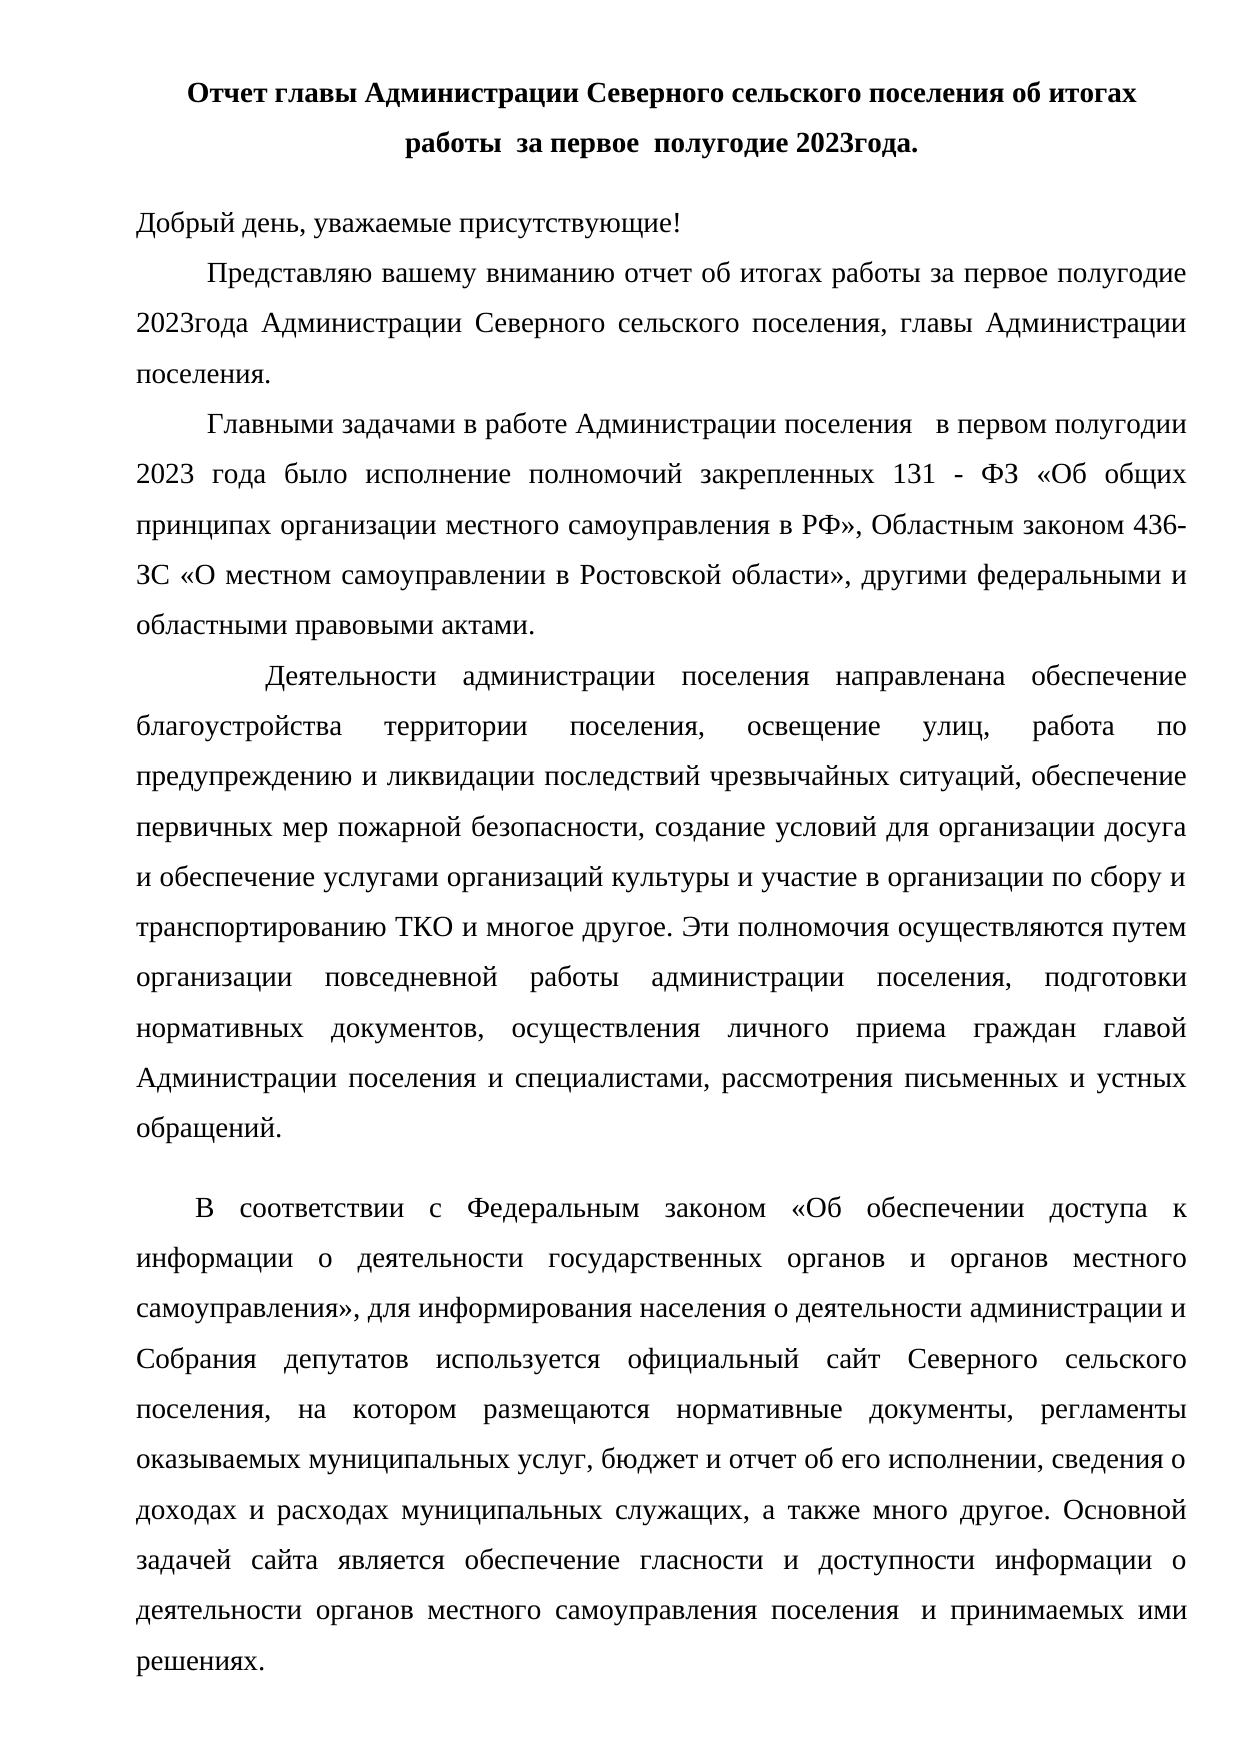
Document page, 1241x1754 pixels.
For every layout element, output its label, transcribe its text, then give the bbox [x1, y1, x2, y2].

text Деятельности администрации поселения направленана обеспечение благоустройства территории поселения, освещение улиц, работа по предупреждению и ликвидации последствий чрезвычайных ситуаций, обеспечение первичных мер пожарной безопасности, создание условий для организации досуга и обеспечение услугами организаций культуры и участие в организации по сбору и транспортированию ТКО и многое другое. Эти полномочия осуществляются путем организации повседневной работы администрации поселения, подготовки нормативных документов, осуществления личного приема граждан главой Администрации поселения и специалистами, рассмотрения письменных и устных обращений. [136, 658, 1188, 1144]
text Главными задачами в работе Администрации поселения в первом полугодии 2023 года было исполнение полномочий закрепленных 131 - ФЗ «Об общих принципах организации местного самоуправления в РФ», Областным законом 436-ЗС «О местном самоуправлении в Ростовской области», другими федеральными и областными правовыми актами. [136, 406, 1188, 641]
text В соответствии с Федеральным законом «Об обеспечении доступа к информации о деятельности государственных органов и органов местного самоуправления», для информирования населения о деятельности администрации и Собрания депутатов используется официальный сайт Северного сельского поселения, на котором размещаются нормативные документы, регламенты оказываемых муниципальных услуг, бюджет и отчет об его исполнении, сведения о доходах и расходах муниципальных служащих, а также много другое. Основной задачей сайта является обеспечение гласности и доступности информации о деятельности органов местного самоуправления поселения и принимаемых ими решениях. [136, 1190, 1188, 1676]
text Представляю вашему вниманию отчет об итогах работы за первое полугодие 2023года Администрации Северного сельского поселения, главы Администрации поселения. [136, 255, 1188, 389]
text Отчет главы Администрации Северного сельского поселения об итогах работы за первое полугодие 2023года. [136, 29, 1188, 159]
text Добрый день, уважаемые присутствующие! [136, 205, 1188, 238]
